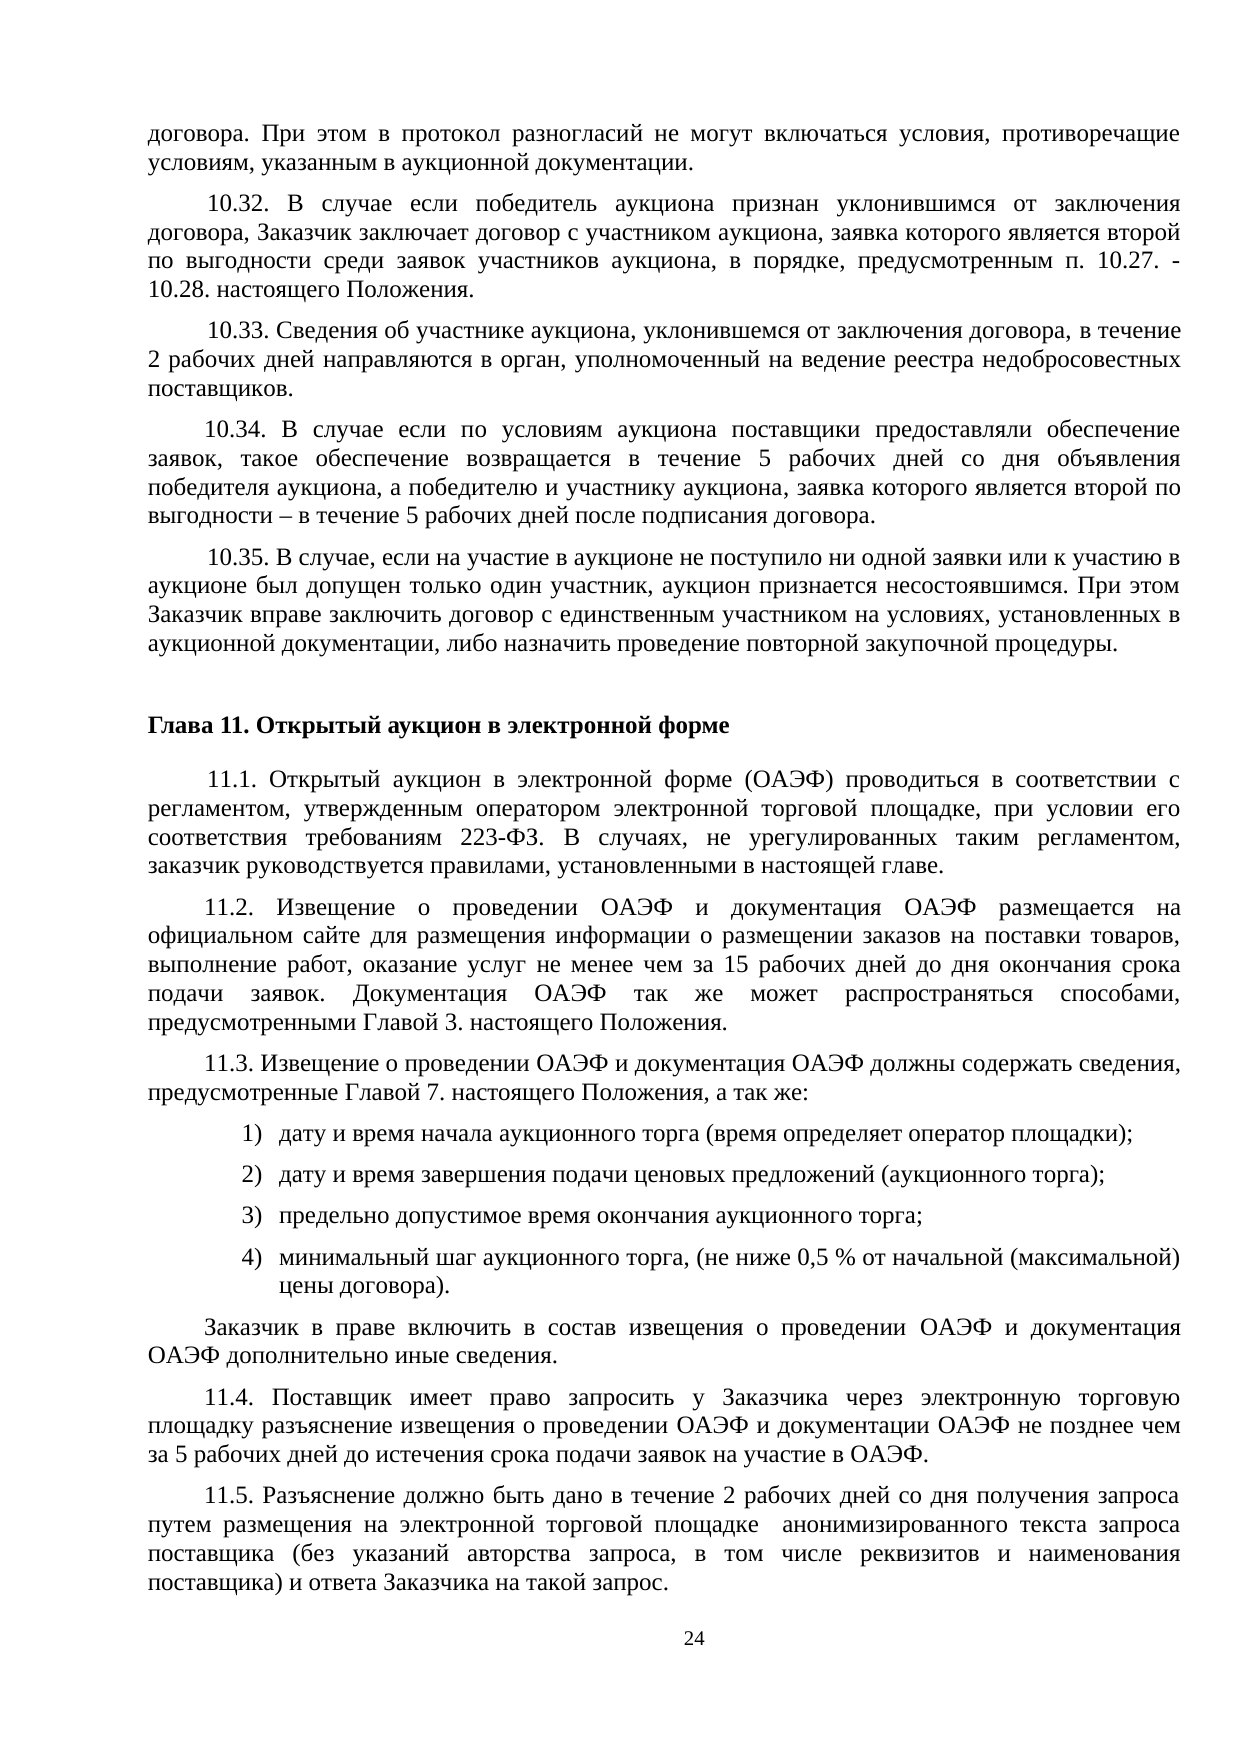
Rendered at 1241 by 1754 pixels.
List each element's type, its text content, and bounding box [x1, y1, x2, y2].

text 10.33. Сведения об участнике аукциона, уклонившемся от заключения договора, в течение 2 рабочих дней направляются в орган, уполномоченный на ведение реестра недобросовестных поставщиков. [148, 316, 1181, 402]
text 11.4. Поставщик имеет право запросить у Заказчика через электронную торговую площадку разъяснение извещения о проведении ОАЭФ и документации ОАЭФ не позднее чем за 5 рабочих дней до истечения срока подачи заявок на участие в ОАЭФ. [148, 1382, 1181, 1468]
text 10.35. В случае, если на участие в аукционе не поступило ни одной заявки или к участию в аукционе был допущен только один участник, аукцион признается несостоявшимся. При этом Заказчик вправе заключить договор с единственным участником на условиях, установленных в аукционной документации, либо назначить проведение повторной закупочной процедуры. [148, 542, 1181, 657]
text 11.1. Открытый аукцион в электронной форме (ОАЭФ) проводиться в соответствии с регламентом, утвержденным оператором электронной торговой площадке, при условии его соответствия требованиям 223-ФЗ. В случаях, не урегулированных таким регламентом, заказчик руководствуется правилами, установленными в настоящей главе. [148, 764, 1181, 879]
text Глава 11. Открытый аукцион в электронной форме [148, 711, 1181, 739]
text 10.32. В случае если победитель аукциона признан уклонившимся от заключения договора, Заказчик заключает договор с участником аукциона, заявка которого является второй по выгодности среди заявок участников аукциона, в порядке, предусмотренным п. 10.27. - 10.28. настоящего Положения. [148, 188, 1181, 303]
text 10.34. В случае если по условиям аукциона поставщики предоставляли обеспечение заявок, такое обеспечение возвращается в течение 5 рабочих дней со дня объявления победителя аукциона, а победителю и участнику аукциона, заявка которого является второй по выгодности – в течение 5 рабочих дней после подписания договора. [148, 414, 1181, 529]
text 11.3. Извещение о проведении ОАЭФ и документация ОАЭФ должны содержать сведения, предусмотренные Главой 7. настоящего Положения, а так же: [148, 1048, 1181, 1106]
list минимальный шаг аукционного торга, (не ниже 0,5 % от начальной (максимальной) цены договора). [241, 1242, 1181, 1299]
text Заказчик в праве включить в состав извещения о проведении ОАЭФ и документация ОАЭФ дополнительно иные сведения. [148, 1312, 1181, 1369]
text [148, 118, 1181, 176]
text 11.2. Извещение о проведении ОАЭФ и документация ОАЭФ размещается на официальном сайте для размещения информации о размещении заказов на поставки товаров, выполнение работ, оказание услуг не менее чем за 15 рабочих дней до дня окончания срока подачи заявок. Документация ОАЭФ так же может распространяться способами, предусмотренными Главой 3. настоящего Положения. [148, 892, 1181, 1036]
list дату и время завершения подачи ценовых предложений (аукционного торга); [241, 1159, 1181, 1188]
list дату и время начала аукционного торга (время определяет оператор площадки); [241, 1118, 1181, 1147]
text 11.5. Разъяснение должно быть дано в течение 2 рабочих дней со дня получения запроса путем размещения на электронной торговой площадке анонимизированного текста запроса поставщика (без указаний авторства запроса, в том числе реквизитов и наименования поставщика) и ответа Заказчика на такой запрос. [148, 1481, 1181, 1596]
list предельно допустимое время окончания аукционного торга; [241, 1201, 1181, 1229]
